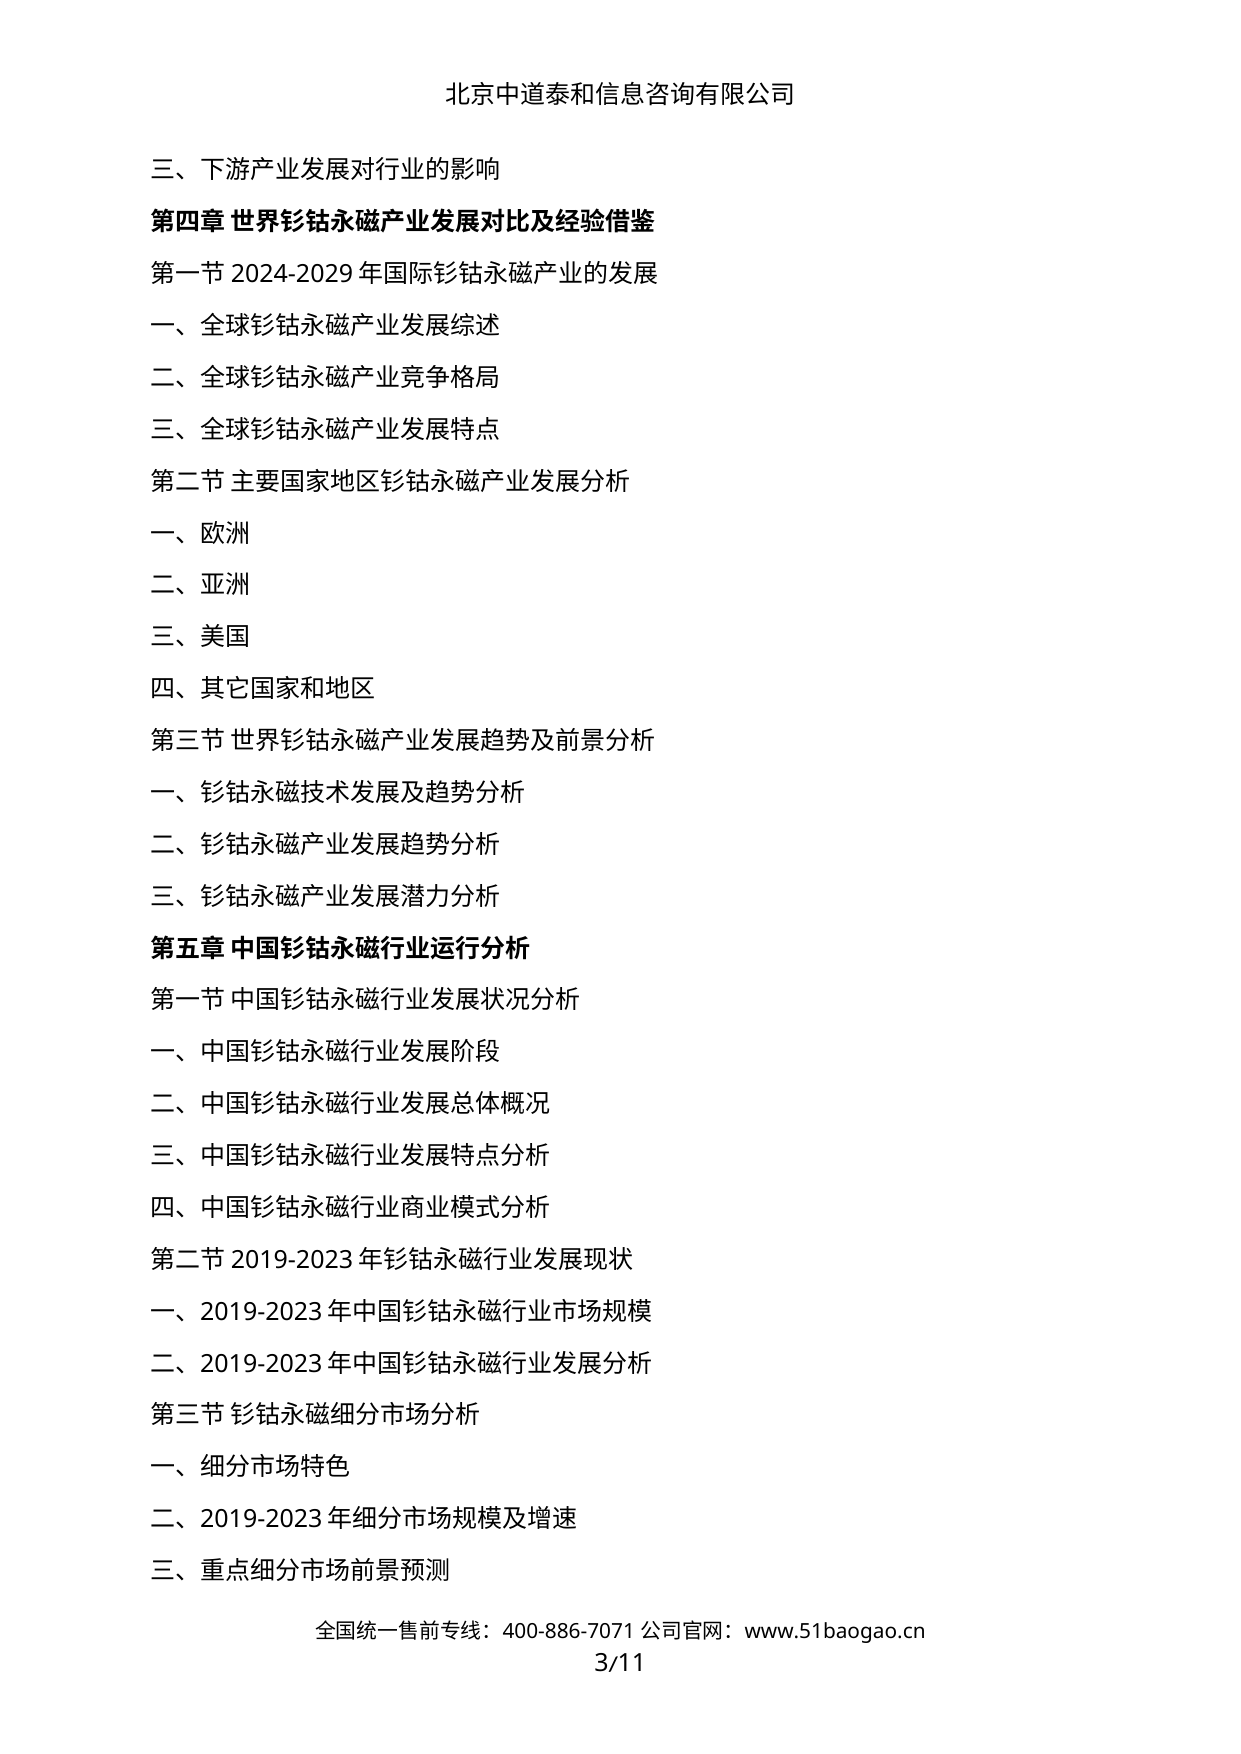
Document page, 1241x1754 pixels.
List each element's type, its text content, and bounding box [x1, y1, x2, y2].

text 四、中国钐钴永磁行业商业模式分析 [150, 1187, 1090, 1224]
text 三、全球钐钴永磁产业发展特点 [150, 409, 1090, 446]
text 第二节 2019-2023年钐钴永磁行业发展现状 [150, 1239, 1090, 1276]
text 三、重点细分市场前景预测 [150, 1551, 1090, 1587]
text 三、下游产业发展对行业的影响 [150, 150, 1090, 186]
text 一、细分市场特色 [150, 1447, 1090, 1483]
text 二、中国钐钴永磁行业发展总体概况 [150, 1084, 1090, 1120]
text 二、全球钐钴永磁产业竞争格局 [150, 357, 1090, 394]
text 二、2019-2023年中国钐钴永磁行业发展分析 [150, 1343, 1090, 1379]
text 二、2019-2023年细分市场规模及增速 [150, 1499, 1090, 1535]
text 三、中国钐钴永磁行业发展特点分析 [150, 1136, 1090, 1172]
text 二、亚洲 [150, 565, 1090, 601]
text 三、钐钴永磁产业发展潜力分析 [150, 876, 1090, 912]
text 三、美国 [150, 617, 1090, 653]
text 一、全球钐钴永磁产业发展综述 [150, 306, 1090, 342]
text 第一节 2024-2029年国际钐钴永磁产业的发展 [150, 254, 1090, 290]
text 一、2019-2023年中国钐钴永磁行业市场规模 [150, 1291, 1090, 1327]
text 第一节 中国钐钴永磁行业发展状况分析 [150, 980, 1090, 1016]
text 二、钐钴永磁产业发展趋势分析 [150, 824, 1090, 861]
text 一、欧洲 [150, 513, 1090, 549]
text 一、中国钐钴永磁行业发展阶段 [150, 1032, 1090, 1068]
text 四、其它国家和地区 [150, 669, 1090, 705]
text 一、钐钴永磁技术发展及趋势分析 [150, 772, 1090, 809]
text 第三节 钐钴永磁细分市场分析 [150, 1395, 1090, 1431]
text 第三节 世界钐钴永磁产业发展趋势及前景分析 [150, 721, 1090, 757]
text 第五章 中国钐钴永磁行业运行分析 [150, 928, 1090, 964]
text 第二节 主要国家地区钐钴永磁产业发展分析 [150, 461, 1090, 497]
text 第四章 世界钐钴永磁产业发展对比及经验借鉴 [150, 202, 1090, 238]
